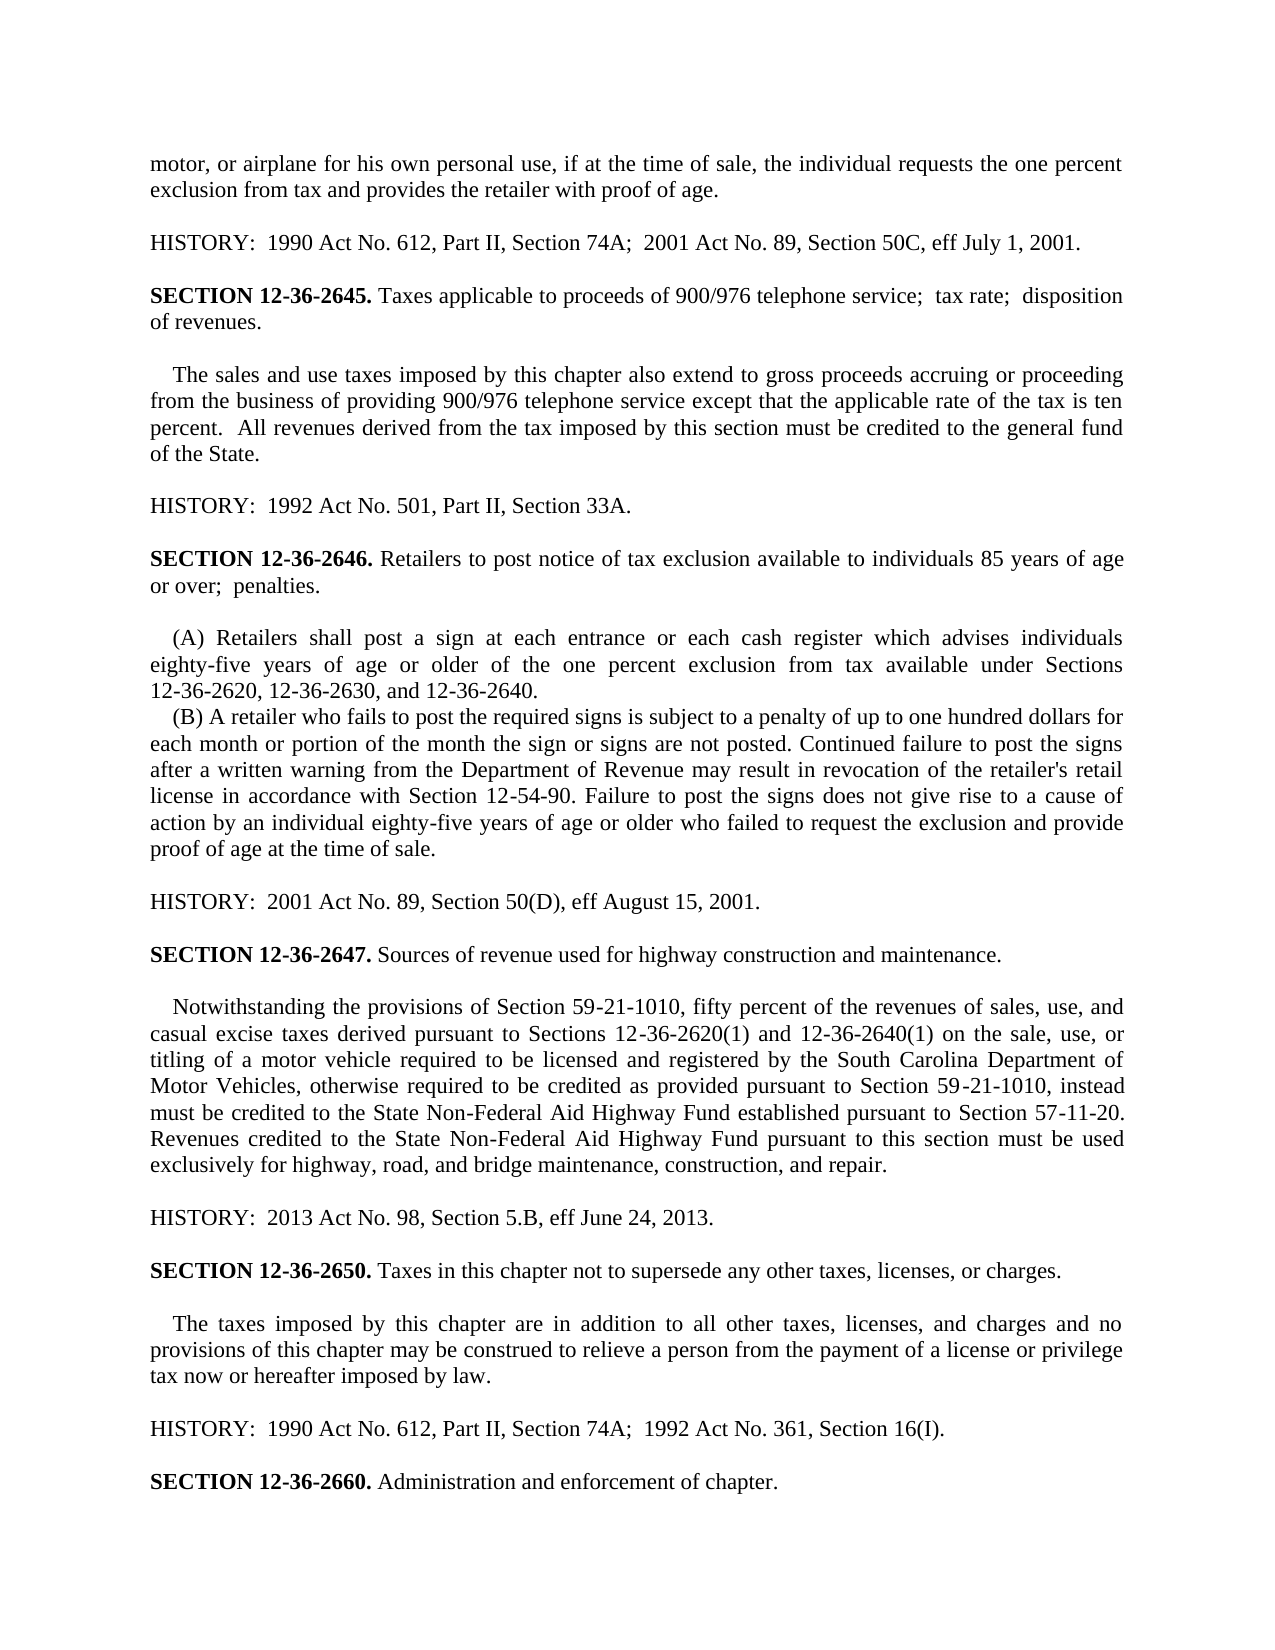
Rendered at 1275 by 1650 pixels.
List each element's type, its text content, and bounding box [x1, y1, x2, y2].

text HISTORY: 2001 Act No. 89, Section 50(D), eff August 15, 2001. [150, 888, 1125, 914]
text HISTORY: 1990 Act No. 612, Part II, Section 74A; 1992 Act No. 361, Section 16(I). [150, 1415, 1125, 1441]
text HISTORY: 2013 Act No. 98, Section 5.B, eff June 24, 2013. [150, 1204, 1125, 1231]
text SECTION 12-36-2646. Retailers to post notice of tax exclusion available to individuals 85 years of age or over; penalties. [150, 545, 1125, 598]
text SECTION 12-36-2645. Taxes applicable to proceeds of 900/976 telephone service; tax rate; disposition of revenues. [150, 282, 1125, 334]
text The sales and use taxes imposed by this chapter also extend to gross proceeds accruing or proceeding from the business of providing 900/976 telephone service except that the applicable rate of the tax is ten percent. All revenues derived from the tax imposed by this section must be credited to the general fund of the State. [150, 361, 1125, 466]
text (A) Retailers shall post a sign at each entrance or each cash register which advises individuals eighty-five years of age or older of the one percent exclusion from tax available under Sections 12-36-2620, 12-36-2630, and 12-36-2640. [150, 624, 1125, 703]
text SECTION 12-36-2650. Taxes in this chapter not to supersede any other taxes, licenses, or charges. [150, 1257, 1125, 1283]
text HISTORY: 1992 Act No. 501, Part II, Section 33A. [150, 493, 1125, 519]
text HISTORY: 1990 Act No. 612, Part II, Section 74A; 2001 Act No. 89, Section 50C, eff July 1, 2001. [150, 229, 1125, 255]
text Notwithstanding the provisions of Section 59-21-1010, fifty percent of the revenues of sales, use, and casual excise taxes derived pursuant to Sections 12-36-2620(1) and 12-36-2640(1) on the sale, use, or titling of a motor vehicle required to be licensed and registered by the South Carolina Department of Motor Vehicles, otherwise required to be credited as provided pursuant to Section 59-21-1010, instead must be credited to the State Non-Federal Aid Highway Fund established pursuant to Section 57-11-20. Revenues credited to the State Non-Federal Aid Highway Fund pursuant to this section must be used exclusively for highway, road, and bridge maintenance, construction, and repair. [150, 993, 1125, 1178]
text SECTION 12-36-2647. Sources of revenue used for highway construction and maintenance. [150, 941, 1125, 967]
text (B) A retailer who fails to post the required signs is subject to a penalty of up to one hundred dollars for each month or portion of the month the sign or signs are not posted. Continued failure to post the signs after a written warning from the Department of Revenue may result in revocation of the retailer's retail license in accordance with Section 12-54-90. Failure to post the signs does not give rise to a cause of action by an individual eighty-five years of age or older who failed to request the exclusion and provide proof of age at the time of sale. [150, 703, 1125, 862]
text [150, 150, 1125, 203]
text SECTION 12-36-2660. Administration and enforcement of chapter. [150, 1468, 1125, 1494]
text The taxes imposed by this chapter are in addition to all other taxes, licenses, and charges and no provisions of this chapter may be construed to relieve a person from the payment of a license or privilege tax now or hereafter imposed by law. [150, 1309, 1125, 1389]
